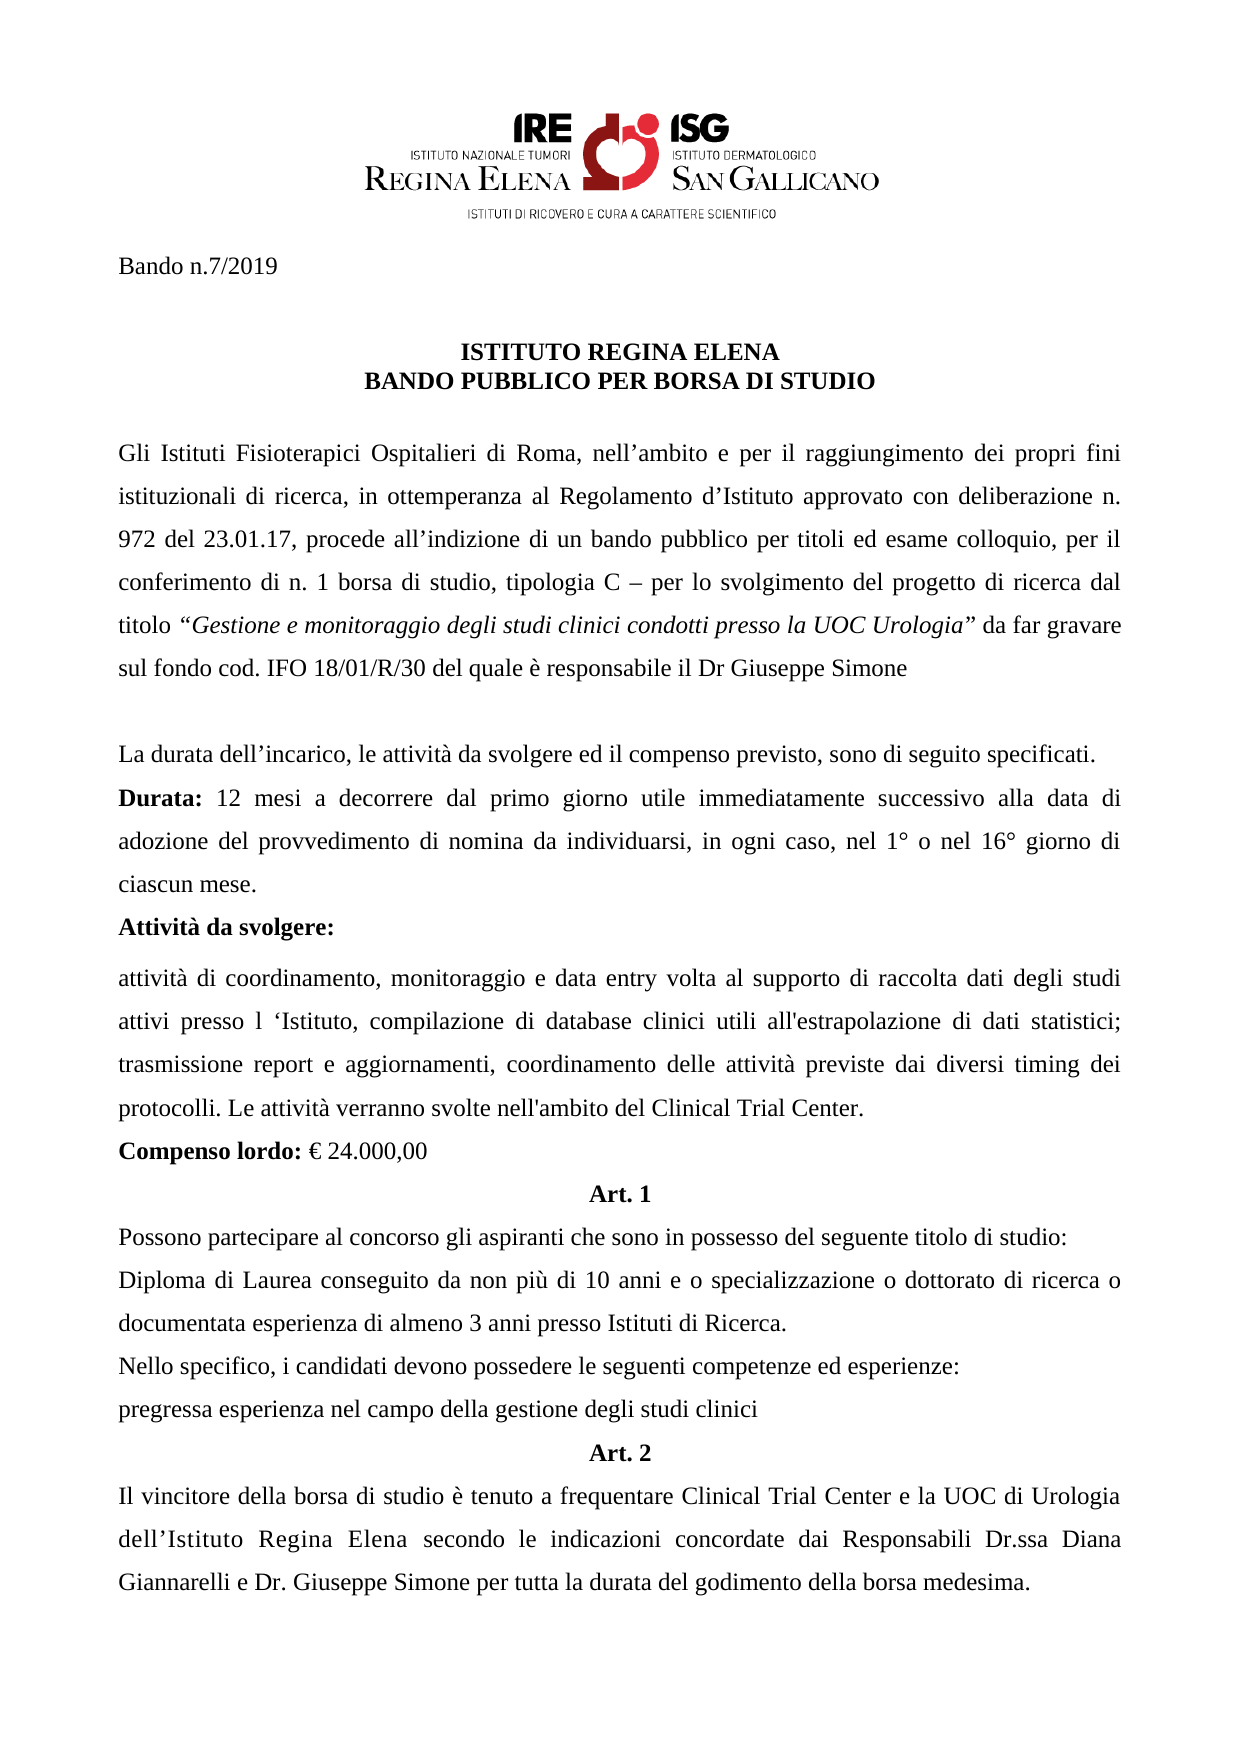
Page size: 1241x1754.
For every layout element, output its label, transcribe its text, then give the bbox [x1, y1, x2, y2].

text BANDO PUBBLICO PER BORSA DI STUDIO [118, 366, 1122, 394]
text attività di coordinamento, monitoraggio e data entry volta al supporto di raccolta dati degli studi attivi presso l ‘Istituto, compilazione di database clinici utili all'estrapolazione di dati statistici; trasmissione report e aggiornamenti, coordinamento delle attività previste dai diversi timing dei protocolli. Le attività verranno svolte nell'ambito del Clinical Trial Center. [118, 963, 1122, 1121]
text Il vincitore della borsa di studio è tenuto a frequentare Clinical Trial Center e la UOC di Urologia dell’Istituto Regina Elena secondo le indicazioni concordate dai Responsabili Dr.ssa Diana Giannarelli e Dr. Giuseppe Simone per tutta la durata del godimento della borsa medesima. [118, 1481, 1122, 1596]
text Compenso lordo: € 24.000,00 [118, 1136, 1122, 1164]
text Gli Istituti Fisioterapici Ospitalieri di Roma, nell’ambito e per il raggiungimento dei propri fini istituzionali di ricerca, in ottemperanza al Regolamento d’Istituto approvato con deliberazione n. 972 del 23.01.17, procede all’indizione di un bando pubblico per titoli ed esame colloquio, per il conferimento di n. 1 borsa di studio, tipologia C – per lo svolgimento del progetto di ricerca dal titolo “Gestione e monitoraggio degli studi clinici condotti presso la UOC Urologia” da far gravare sul fondo cod. IFO 18/01/R/30 del quale è responsabile il Dr Giuseppe Simone [118, 438, 1122, 682]
text Art. 2 [118, 1438, 1122, 1466]
list pregressa esperienza nel campo della gestione degli studi clinici [43, 1394, 1122, 1423]
text Diploma di Laurea conseguito da non più di 10 anni e o specializzazione o dottorato di ricerca o documentata esperienza di almeno 3 anni presso Istituti di Ricerca. [118, 1265, 1122, 1337]
text Durata: 12 mesi a decorrere dal primo giorno utile immediatamente successivo alla data di adozione del provvedimento di nomina da individuarsi, in ogni caso, nel 1° o nel 16° giorno di ciascun mese. [118, 783, 1122, 898]
picture [118, 73, 1123, 251]
text Attività da svolgere: [118, 912, 1122, 941]
text ISTITUTO REGINA ELENA [118, 337, 1122, 366]
text Bando n.7/2019 [118, 251, 1122, 279]
text La durata dell’incarico, le attività da svolgere ed il compenso previsto, sono di seguito specificati. [118, 739, 1122, 768]
text Art. 1 [118, 1179, 1122, 1208]
text Possono partecipare al concorso gli aspiranti che sono in possesso del seguente titolo di studio: [118, 1222, 1122, 1251]
text Nello specifico, i candidati devono possedere le seguenti competenze ed esperienze: [118, 1351, 1122, 1380]
